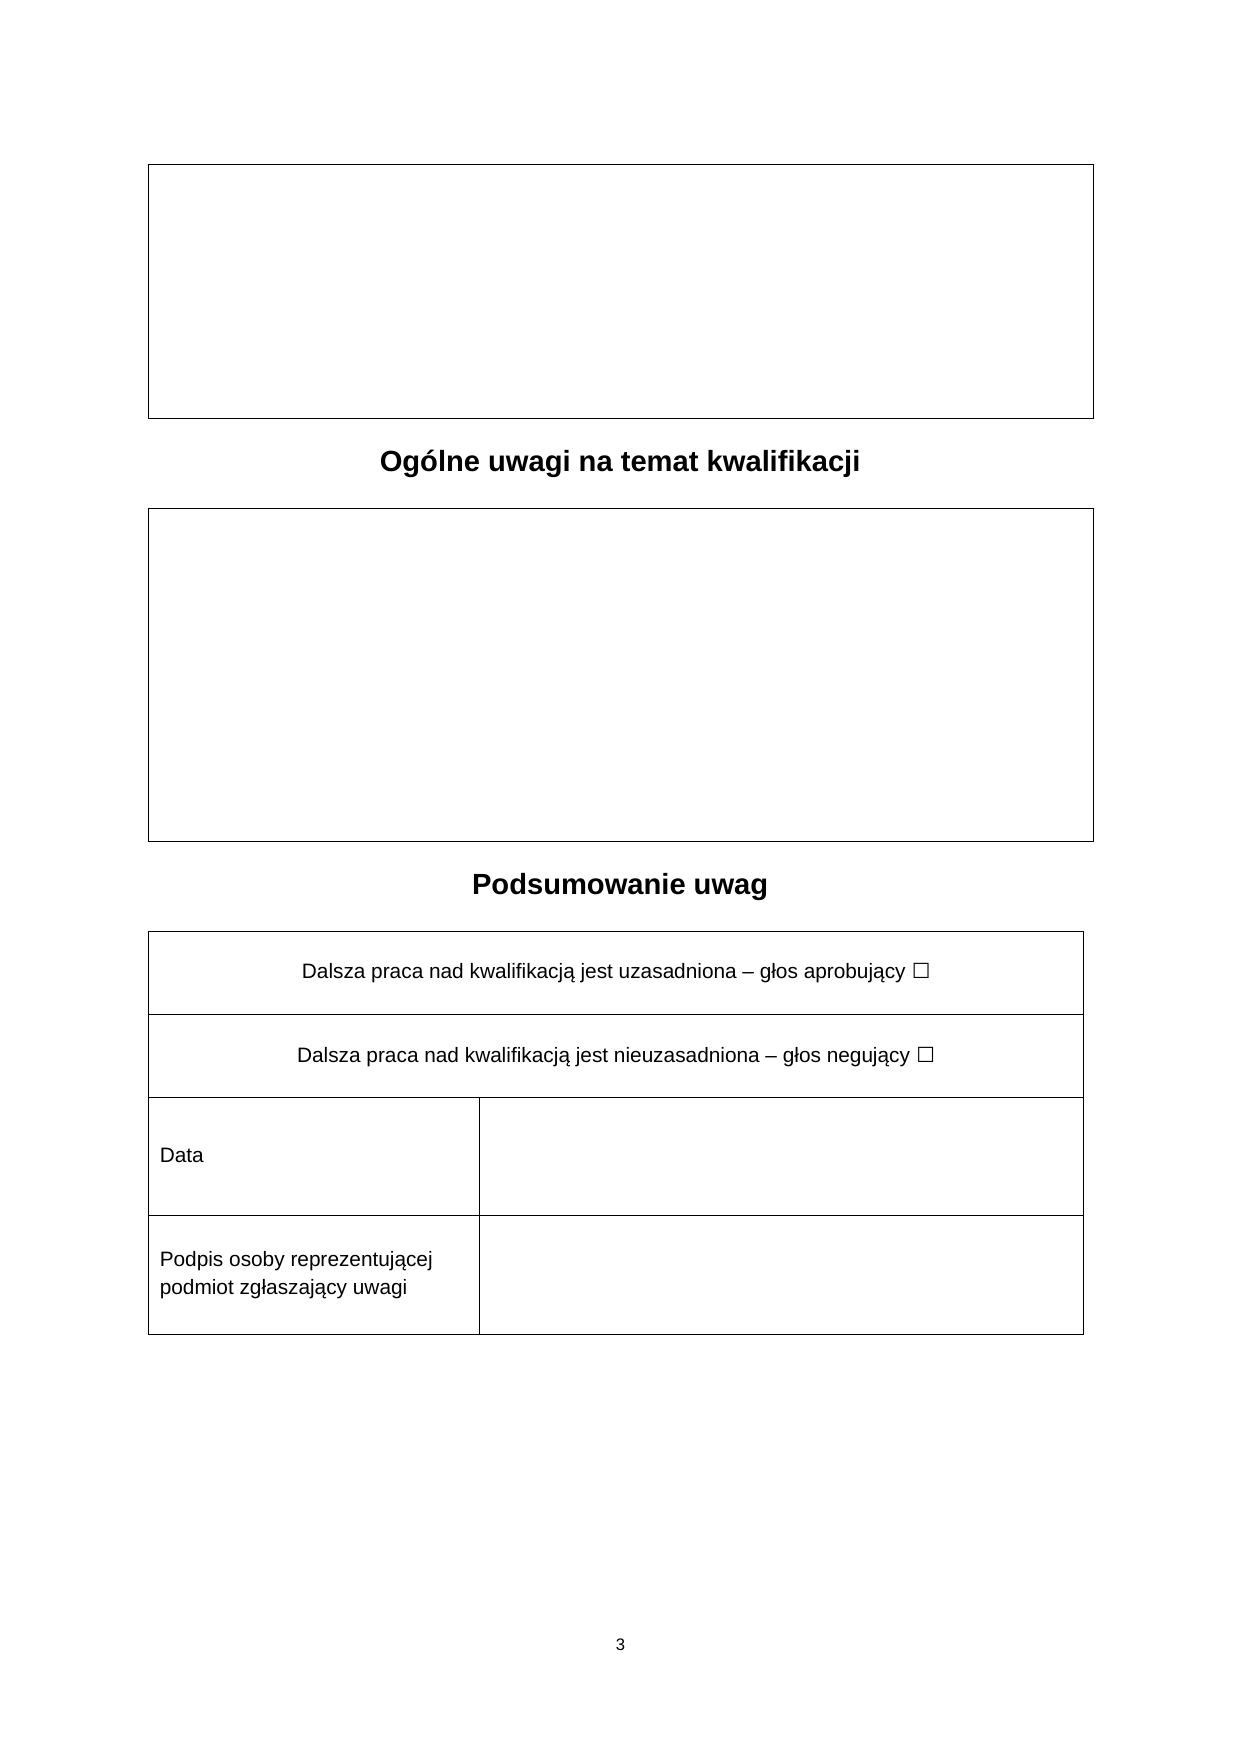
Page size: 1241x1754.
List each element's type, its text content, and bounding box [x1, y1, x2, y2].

text Podsumowanie uwag [148, 867, 1092, 901]
table_cell [480, 1216, 1083, 1333]
table_cell [480, 1098, 1083, 1215]
table_header Dalsza praca nad kwalifikacją jest uzasadniona – głos aprobujący [149, 932, 1083, 1014]
text Ogólne uwagi na temat kwalifikacji [148, 444, 1092, 477]
table_cell Dalsza praca nad kwalifikacją jest nieuzasadniona – głos negujący [149, 1015, 1083, 1097]
table_cell Podpis osoby reprezentującej podmiot zgłaszający uwagi [149, 1216, 479, 1333]
table_cell [149, 165, 1093, 418]
table_cell Data [149, 1098, 479, 1215]
table_header [149, 509, 1093, 841]
